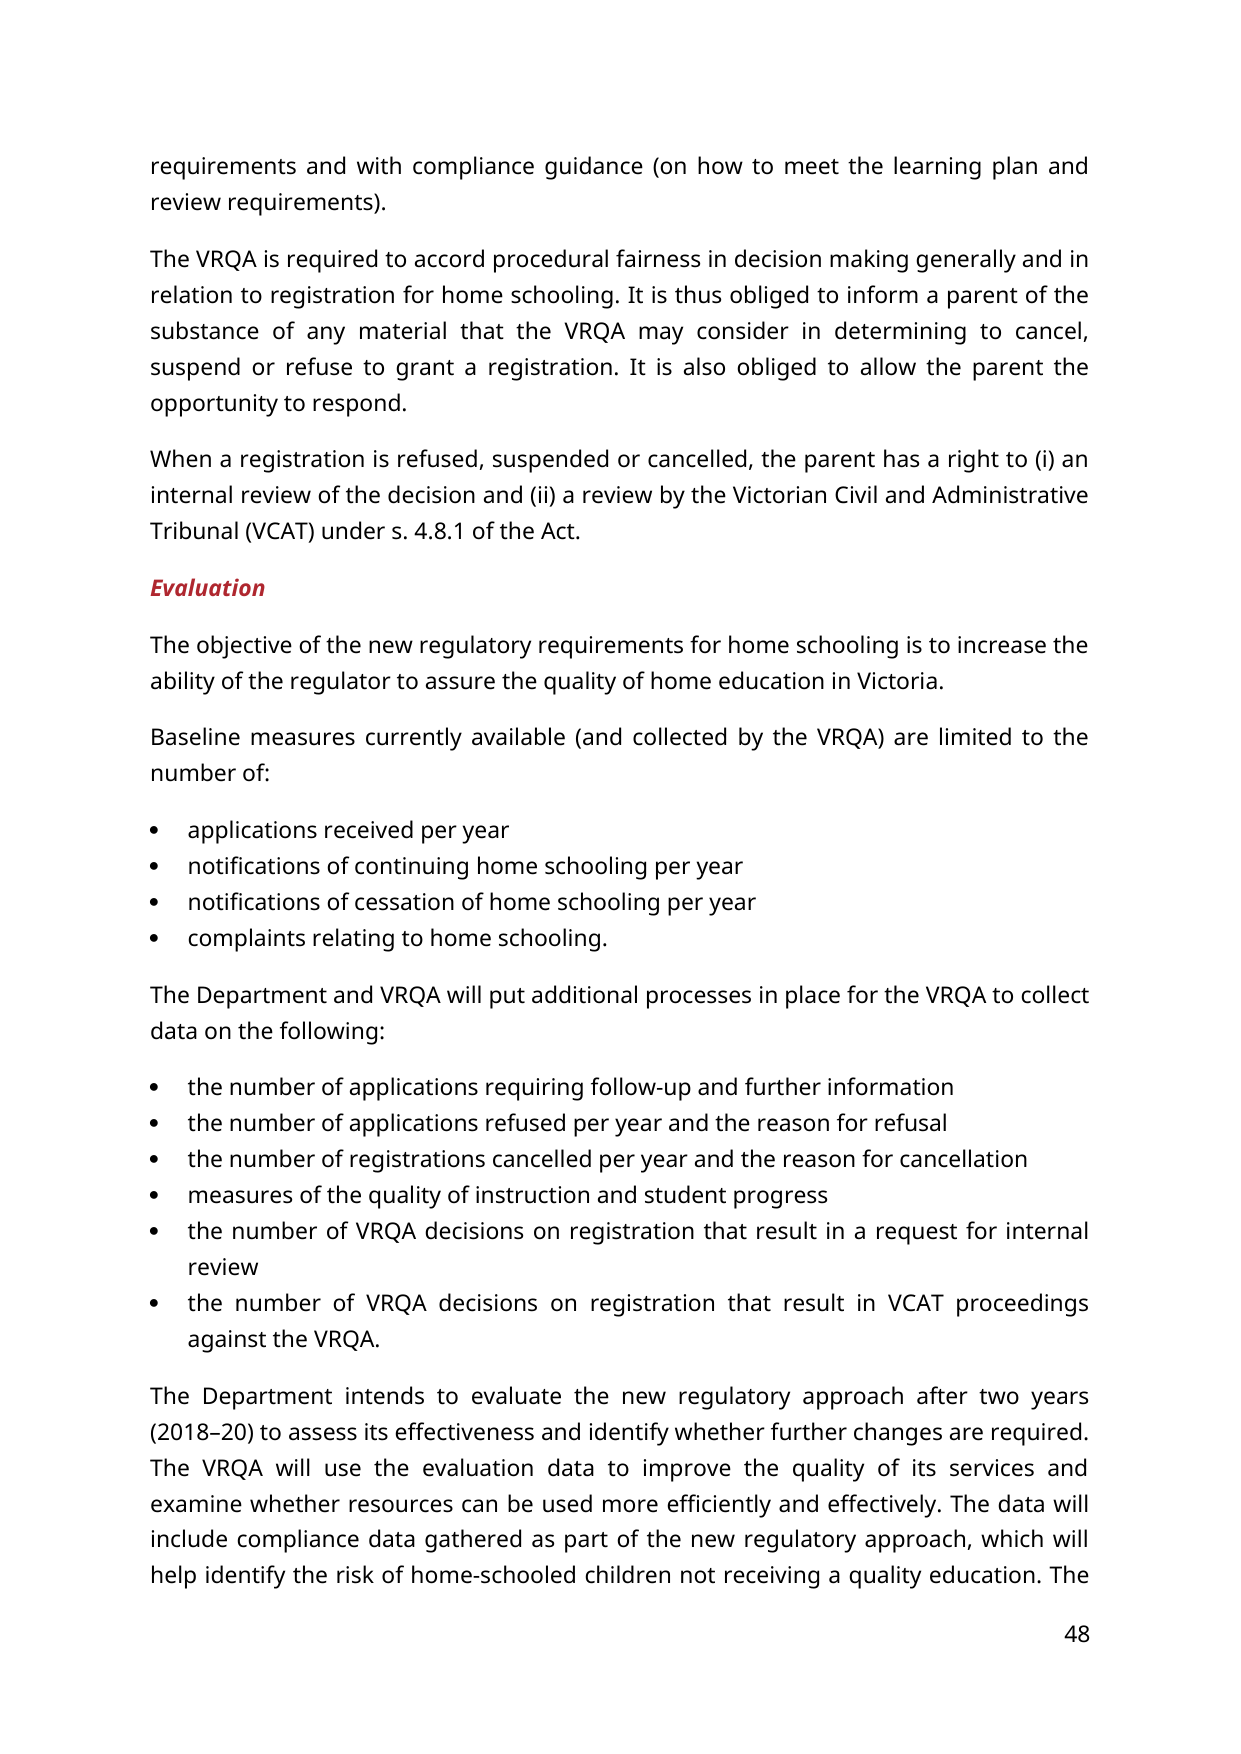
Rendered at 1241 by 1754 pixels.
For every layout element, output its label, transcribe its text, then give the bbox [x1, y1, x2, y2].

subtitle Evaluation [150, 572, 1090, 603]
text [150, 150, 1090, 217]
text When a registration is refused, suspended or cancelled, the parent has a right to (i) an internal review of the decision and (ii) a review by the Victorian Civil and Administrative Tribunal (VCAT) under s. 4.8.1 of the Act. [150, 443, 1090, 546]
list the number of applications requiring follow-up and further information [150, 1071, 1090, 1103]
list complaints relating to home schooling. [150, 922, 1090, 953]
list the number of VRQA decisions on registration that result in VCAT proceedings against the VRQA. [150, 1287, 1090, 1354]
text The objective of the new regulatory requirements for home schooling is to increase the ability of the regulator to assure the quality of home education in Victoria. [150, 629, 1090, 696]
list applications received per year [150, 814, 1090, 845]
list the number of VRQA decisions on registration that result in a request for internal review [150, 1215, 1090, 1282]
list measures of the quality of instruction and student progress [150, 1179, 1090, 1210]
list notifications of cessation of home schooling per year [150, 886, 1090, 917]
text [150, 1380, 1090, 1591]
text The Department and VRQA will put additional processes in place for the VRQA to collect data on the following: [150, 979, 1090, 1046]
list the number of registrations cancelled per year and the reason for cancellation [150, 1143, 1090, 1174]
list notifications of continuing home schooling per year [150, 850, 1090, 881]
text The VRQA is required to accord procedural fairness in decision making generally and in relation to registration for home schooling. It is thus obliged to inform a parent of the substance of any material that the VRQA may consider in determining to cancel, suspend or refuse to grant a registration. It is also obliged to allow the parent the opportunity to respond. [150, 243, 1090, 418]
text Baseline measures currently available (and collected by the VRQA) are limited to the number of: [150, 721, 1090, 788]
list the number of applications refused per year and the reason for refusal [150, 1107, 1090, 1138]
